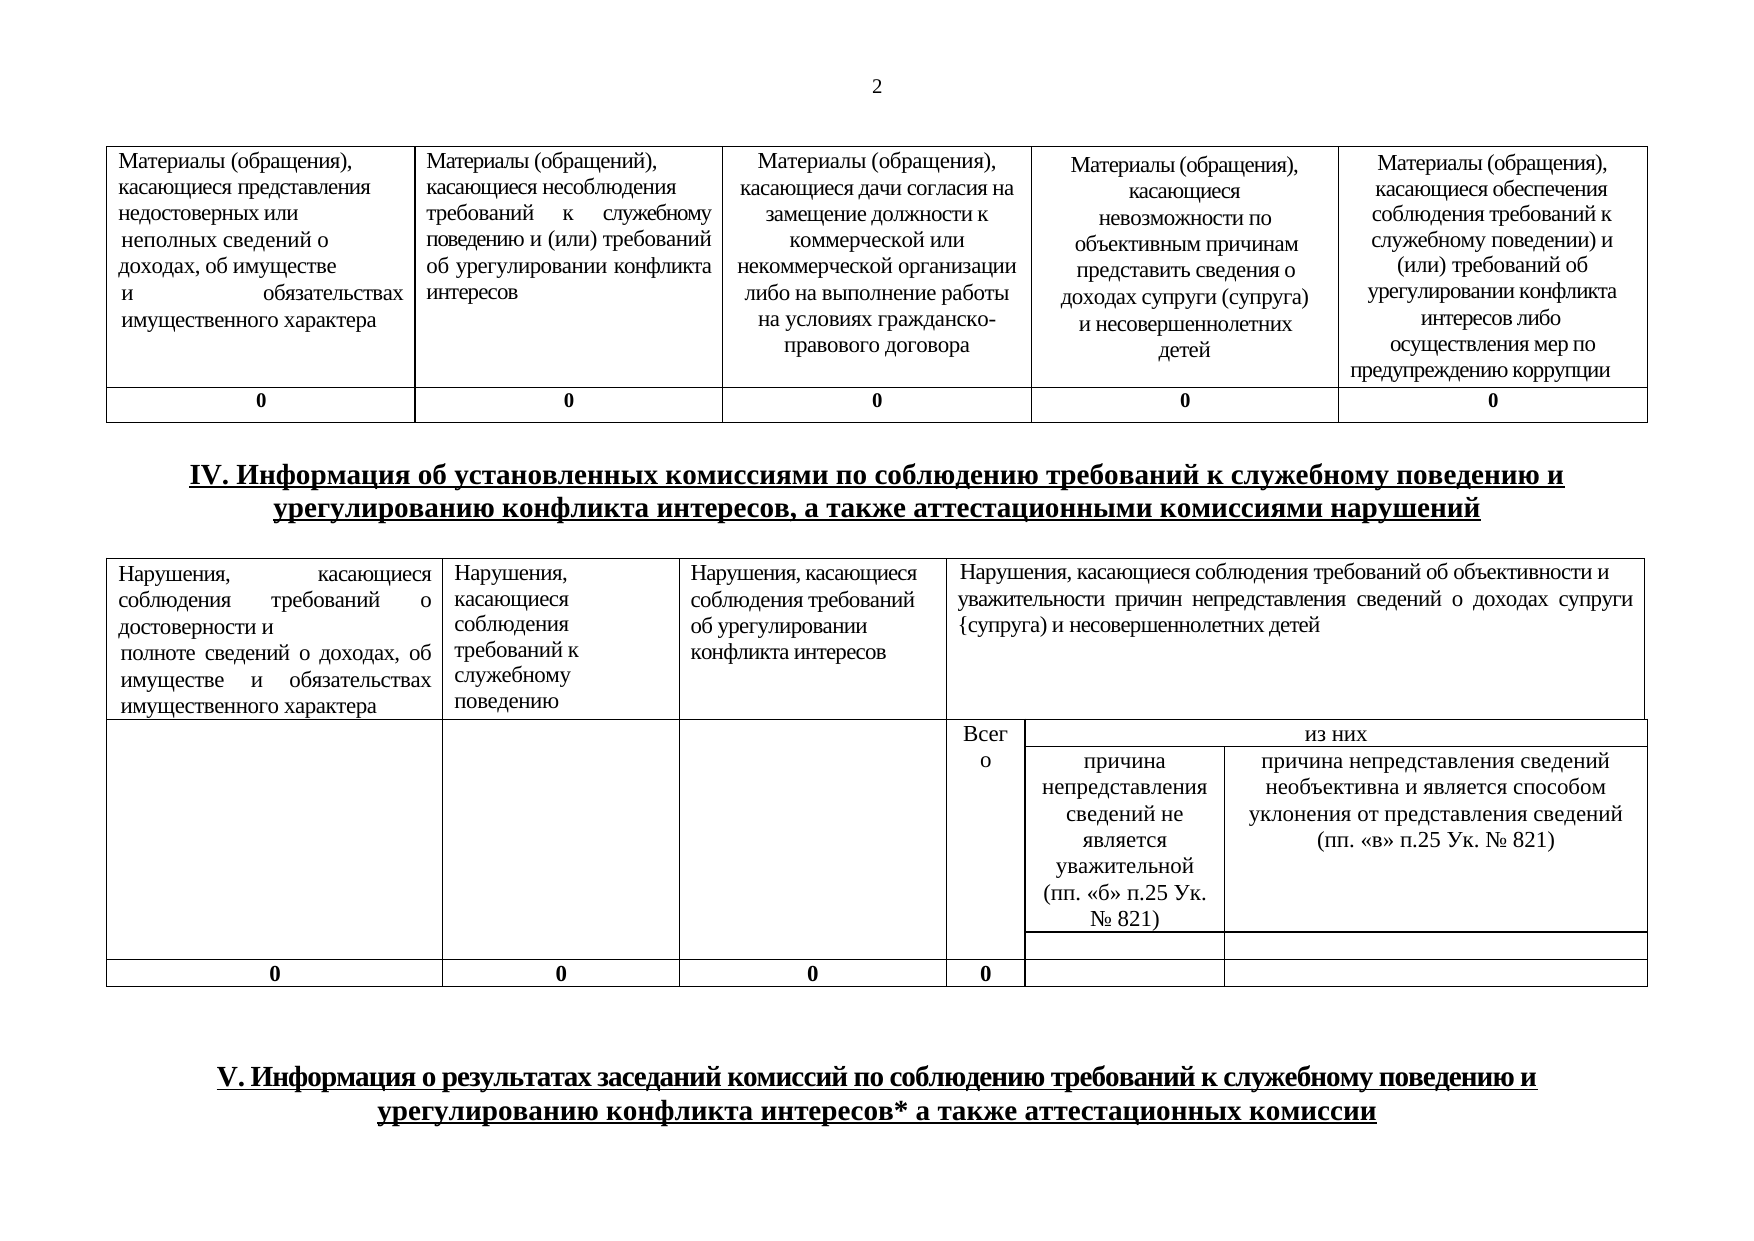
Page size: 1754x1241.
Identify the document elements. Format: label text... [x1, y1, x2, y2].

table_header Материалы (обращений), касающиеся несоблюдения требований к служебному поведению и (или) требований об урегулировании конфликта интересов [416, 147, 722, 387]
table_cell 0 [680, 960, 946, 986]
table_cell причина непредставления сведений необъективна и является способом уклонения от представления сведений (пп. «в» п.25 Ук. № 821) [1225, 747, 1647, 931]
text IV. Информация об установленных комиссиями по соблюдению требований к служебному поведению и урегулированию конфликта интересов, а также аттестационными комиссиями нарушений [118, 457, 1636, 524]
table_cell [1225, 933, 1647, 959]
table_cell 0 [416, 388, 722, 422]
table_cell 0 [107, 960, 442, 986]
table_header Нарушения, касающиеся соблюдения требований о достоверности и полноте сведений о доходах, об имуществе и обязательствах имущественного характера [107, 559, 442, 718]
table_cell из них [1026, 720, 1647, 746]
text V. Информация о результатах заседаний комиссий по соблюдению требований к служебному поведению и урегулированию конфликта интересов* а также аттестационных комиссии [118, 1059, 1636, 1127]
table_header Материалы (обращения), касающиеся дачи согласия на замещение должности к коммерческой или некоммерческой организации либо на выполнение работы на условиях гражданско-правового договора [723, 147, 1031, 387]
table_header Материалы (обращения), касающиеся обеспечения соблюдения требований к служебному поведении) и (или) требований об урегулировании конфликта интересов либо осуществления мер по предупреждению коррупции [1339, 147, 1647, 387]
table_header Нарушения, касающиеся соблюдения требований об объективности и уважительности причин непредставления сведений о доходах супруги {супруга) и несовершеннолетних детей [947, 559, 1644, 718]
table_cell [443, 720, 679, 959]
table_cell 0 [1032, 388, 1338, 422]
table_cell [680, 720, 946, 959]
table_cell 0 [107, 388, 414, 422]
table_cell 0 [443, 960, 679, 986]
table_cell 0 [1339, 388, 1647, 422]
table_header Нарушения, касающиеся соблюдения требований к служебному поведению [443, 559, 679, 718]
table_cell 0 [723, 388, 1031, 422]
table_header Материалы (обращения), касающиеся невозможности по объективным причинам представить сведения о доходах супруги (супруга) и несовершеннолетних детей [1032, 147, 1338, 387]
table_cell [1026, 933, 1224, 959]
table_cell [1225, 960, 1647, 986]
table_cell 0 [947, 960, 1024, 986]
table_header Нарушения, касающиеся соблюдения требований об урегулировании конфликта интересов [680, 559, 946, 718]
table_cell [107, 720, 442, 959]
table_cell [1026, 960, 1224, 986]
table_cell Всего [947, 720, 1024, 959]
table_cell причина непредставления сведений не является уважительной (пп. «б» п.25 Ук. № 821) [1026, 747, 1224, 931]
table_header Материалы (обращения), касающиеся представления недостоверных или неполных сведений о доходах, об имуществе и обязательствах имущественного характера [107, 147, 414, 387]
